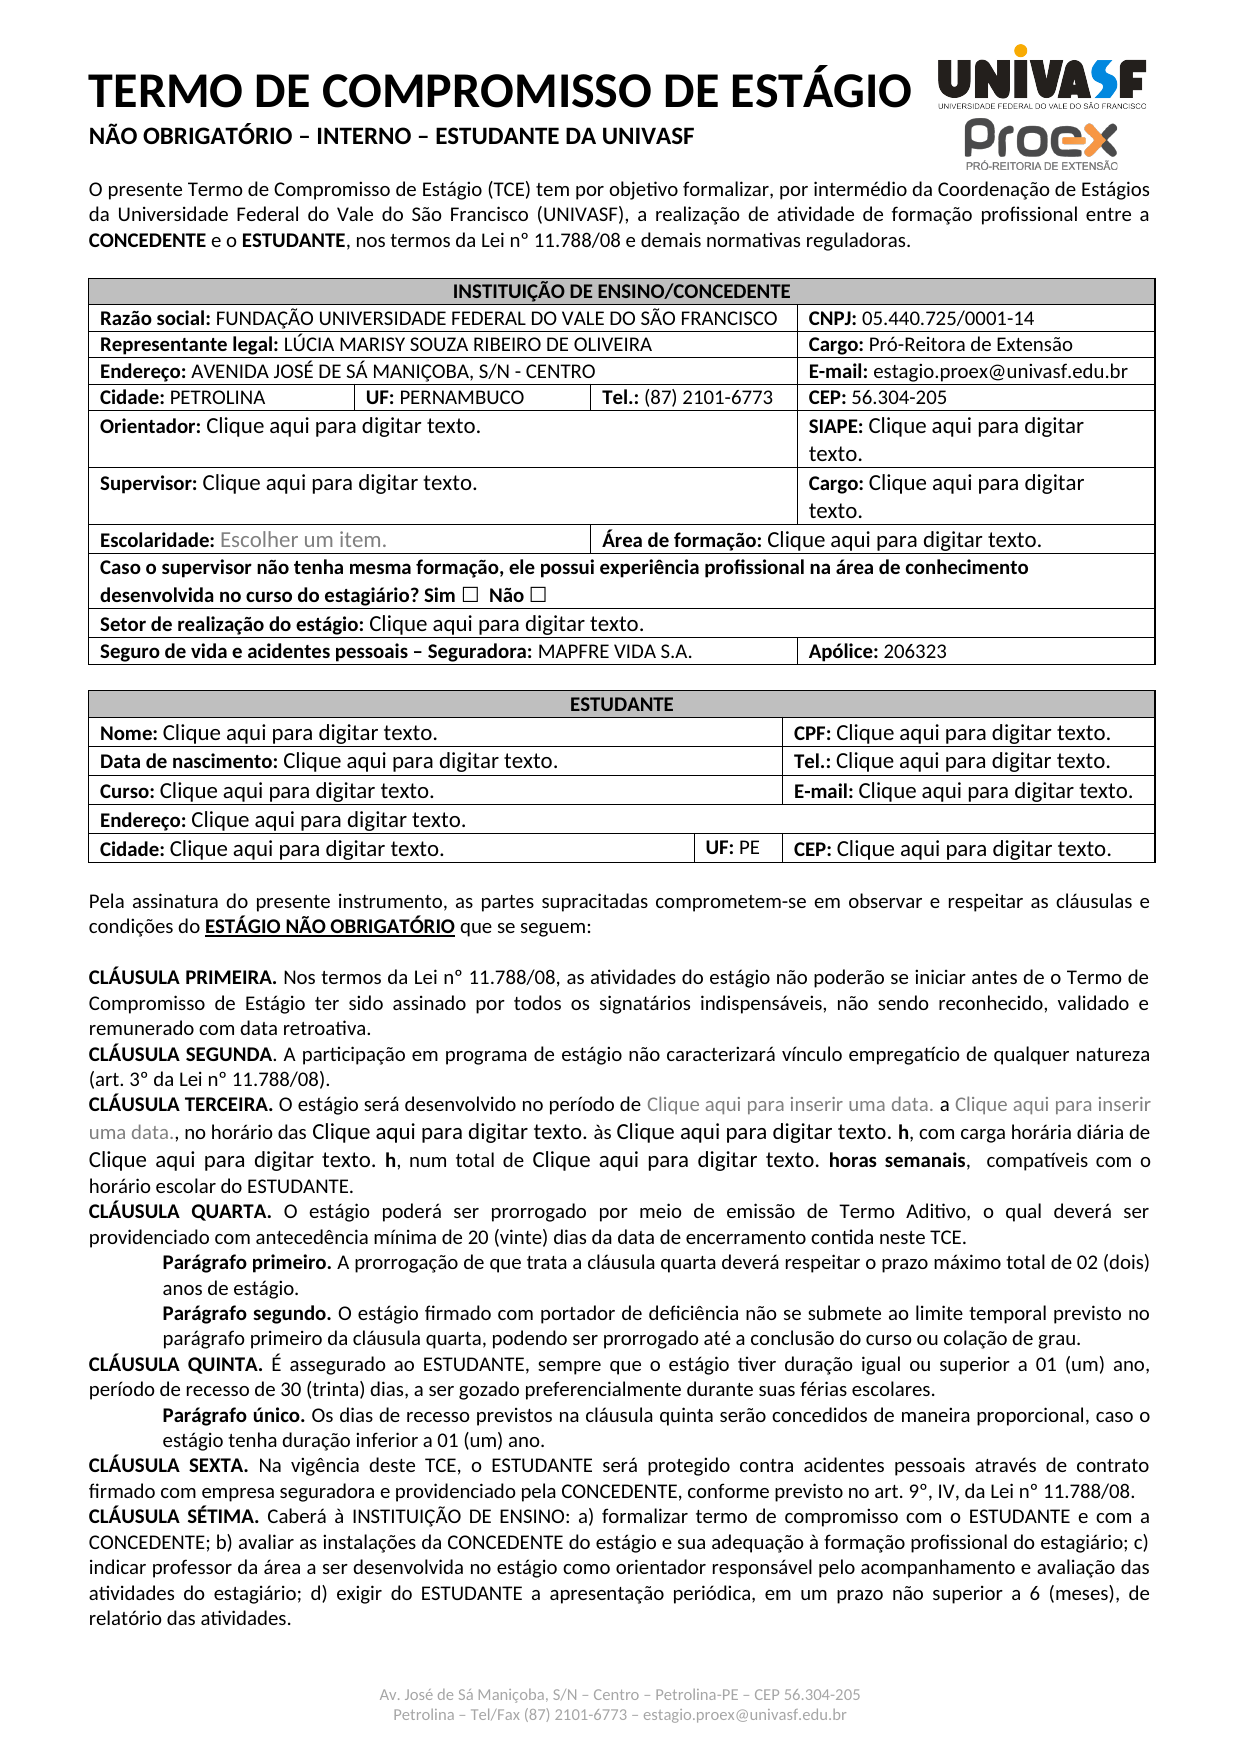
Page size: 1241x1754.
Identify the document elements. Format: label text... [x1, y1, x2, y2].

text CLÁUSULA PRIMEIRA. Nos termos da Lei nº 11.788/08, as atividades do estágio não poderão se iniciar antes de o Termo de Compromisso de Estágio ter sido assinado por todos os signatários indispensáveis, não sendo reconhecido, validado e remunerado com data retroativa. [89, 964, 1152, 1041]
table_cell E-mail: estagio.proex@univasf.edu.br [798, 358, 1154, 383]
text CLÁUSULA QUARTA. O estágio poderá ser prorrogado por meio de emissão de Termo Aditivo, o qual deverá ser providenciado com antecedência mínima de 20 (vinte) dias da data de encerramento contida neste TCE. [89, 1198, 1152, 1249]
table_cell Área de formação: [591, 525, 1154, 553]
text O presente Termo de Compromisso de Estágio (TCE) tem por objetivo formalizar, por intermédio da Coordenação de Estágios da Universidade Federal do Vale do São Francisco (UNIVASF), a realização de atividade de formação profissional entre a CONCEDENTE e o ESTUDANTE, nos termos da Lei nº 11.788/08 e demais normativas reguladoras. [89, 176, 1152, 252]
table_cell Cargo: [798, 468, 1154, 524]
table_cell Data de nascimento: [89, 747, 782, 775]
table_cell Cargo: Pró-Reitora de Extensão [798, 332, 1154, 357]
table_cell Representante legal: LÚCIA MARISY SOUZA RIBEIRO DE OLIVEIRA [89, 332, 797, 357]
table_cell CEP: [783, 834, 1154, 862]
text CLÁUSULA SÉTIMA. Caberá à INSTITUIÇÃO DE ENSINO: a) formalizar termo de compromisso com o ESTUDANTE e com a CONCEDENTE; b) avaliar as instalações da CONCEDENTE do estágio e sua adequação à formação profissional do estagiário; c) indicar professor da área a ser desenvolvida no estágio como orientador responsável pelo acompanhamento e avaliação das atividades do estagiário; d) exigir do ESTUDANTE a apresentação periódica, em um prazo não superior a 6 (meses), de relatório das atividades. [89, 1503, 1152, 1631]
table_header INSTITUIÇÃO DE ENSINO/CONCEDENTE [89, 279, 1154, 304]
text Pela assinatura do presente instrumento, as partes supracitadas comprometem-se em observar e respeitar as cláusulas e condições do ESTÁGIO NÃO OBRIGATÓRIO que se seguem: [89, 888, 1152, 939]
table_cell CEP: 56.304-205 [798, 385, 1154, 410]
table_cell UF: [695, 834, 782, 862]
table_header ESTUDANTE [89, 691, 1154, 717]
table_cell Tel.: (87) 2101-6773 [591, 385, 797, 410]
table_cell Caso o supervisor não tenha mesma formação, ele possui experiência profissional na área de conhecimento desenvolvida no curso do estagiário? Sim Não [89, 554, 1154, 608]
text CLÁUSULA QUINTA. É assegurado ao ESTUDANTE, sempre que o estágio tiver duração igual ou superior a 01 (um) ano, período de recesso de 30 (trinta) dias, a ser gozado preferencialmente durante suas férias escolares. [89, 1351, 1152, 1402]
table_cell Tel.: [783, 747, 1154, 775]
table_cell Seguro de vida e acidentes pessoais – Seguradora: MAPFRE VIDA S.A. [89, 638, 797, 664]
table_cell SIAPE: [798, 411, 1154, 467]
table_cell Cidade: PETROLINA [89, 385, 354, 410]
text Parágrafo segundo. O estágio firmado com portador de deficiência não se submete ao limite temporal previsto no parágrafo primeiro da cláusula quarta, podendo ser prorrogado até a conclusão do curso ou colação de grau. [162, 1300, 1152, 1351]
text CLÁUSULA TERCEIRA. O estágio será desenvolvido no período de a , no horário das às h, com carga horária diária de h, num total de horas semanais, compatíveis com o horário escolar do ESTUDANTE. [89, 1092, 1152, 1198]
picture [938, 44, 1147, 109]
text Parágrafo primeiro. A prorrogação de que trata a cláusula quarta deverá respeitar o prazo máximo total de 02 (dois) anos de estágio. [162, 1249, 1152, 1300]
table_cell CPF: [783, 718, 1154, 746]
text Parágrafo único. Os dias de recesso previstos na cláusula quinta serão concedidos de maneira proporcional, caso o estágio tenha duração inferior a 01 (um) ano. [162, 1402, 1152, 1453]
picture [964, 118, 1118, 170]
table_cell E-mail: [783, 776, 1154, 804]
table_cell Orientador: [89, 411, 797, 467]
text CLÁUSULA SEXTA. Na vigência deste TCE, o ESTUDANTE será protegido contra acidentes pessoais através de contrato firmado com empresa seguradora e providenciado pela CONCEDENTE, conforme previsto no art. 9º, IV, da Lei nº 11.788/08. [89, 1453, 1152, 1503]
table_cell Cidade: [89, 834, 694, 862]
table_cell Nome: [89, 718, 782, 746]
table_cell Razão social: FUNDAÇÃO UNIVERSIDADE FEDERAL DO VALE DO SÃO FRANCISCO [89, 305, 797, 331]
table_cell Endereço: AVENIDA JOSÉ DE SÁ MANIÇOBA, S/N - CENTRO [89, 358, 797, 383]
table_cell Escolaridade: [89, 525, 590, 553]
table_cell Curso: [89, 776, 782, 804]
table_cell Setor de realização do estágio: [89, 609, 1154, 637]
text CLÁUSULA SEGUNDA. A participação em programa de estágio não caracterizará vínculo empregatício de qualquer natureza (art. 3º da Lei nº 11.788/08). [89, 1041, 1152, 1092]
table_cell Supervisor: [89, 468, 797, 524]
table_cell CNPJ: 05.440.725/0001-14 [798, 305, 1154, 331]
table_cell UF: PERNAMBUCO [355, 385, 590, 410]
table_cell Endereço: [89, 805, 1154, 833]
table_cell Apólice: 206323 [798, 638, 1154, 664]
